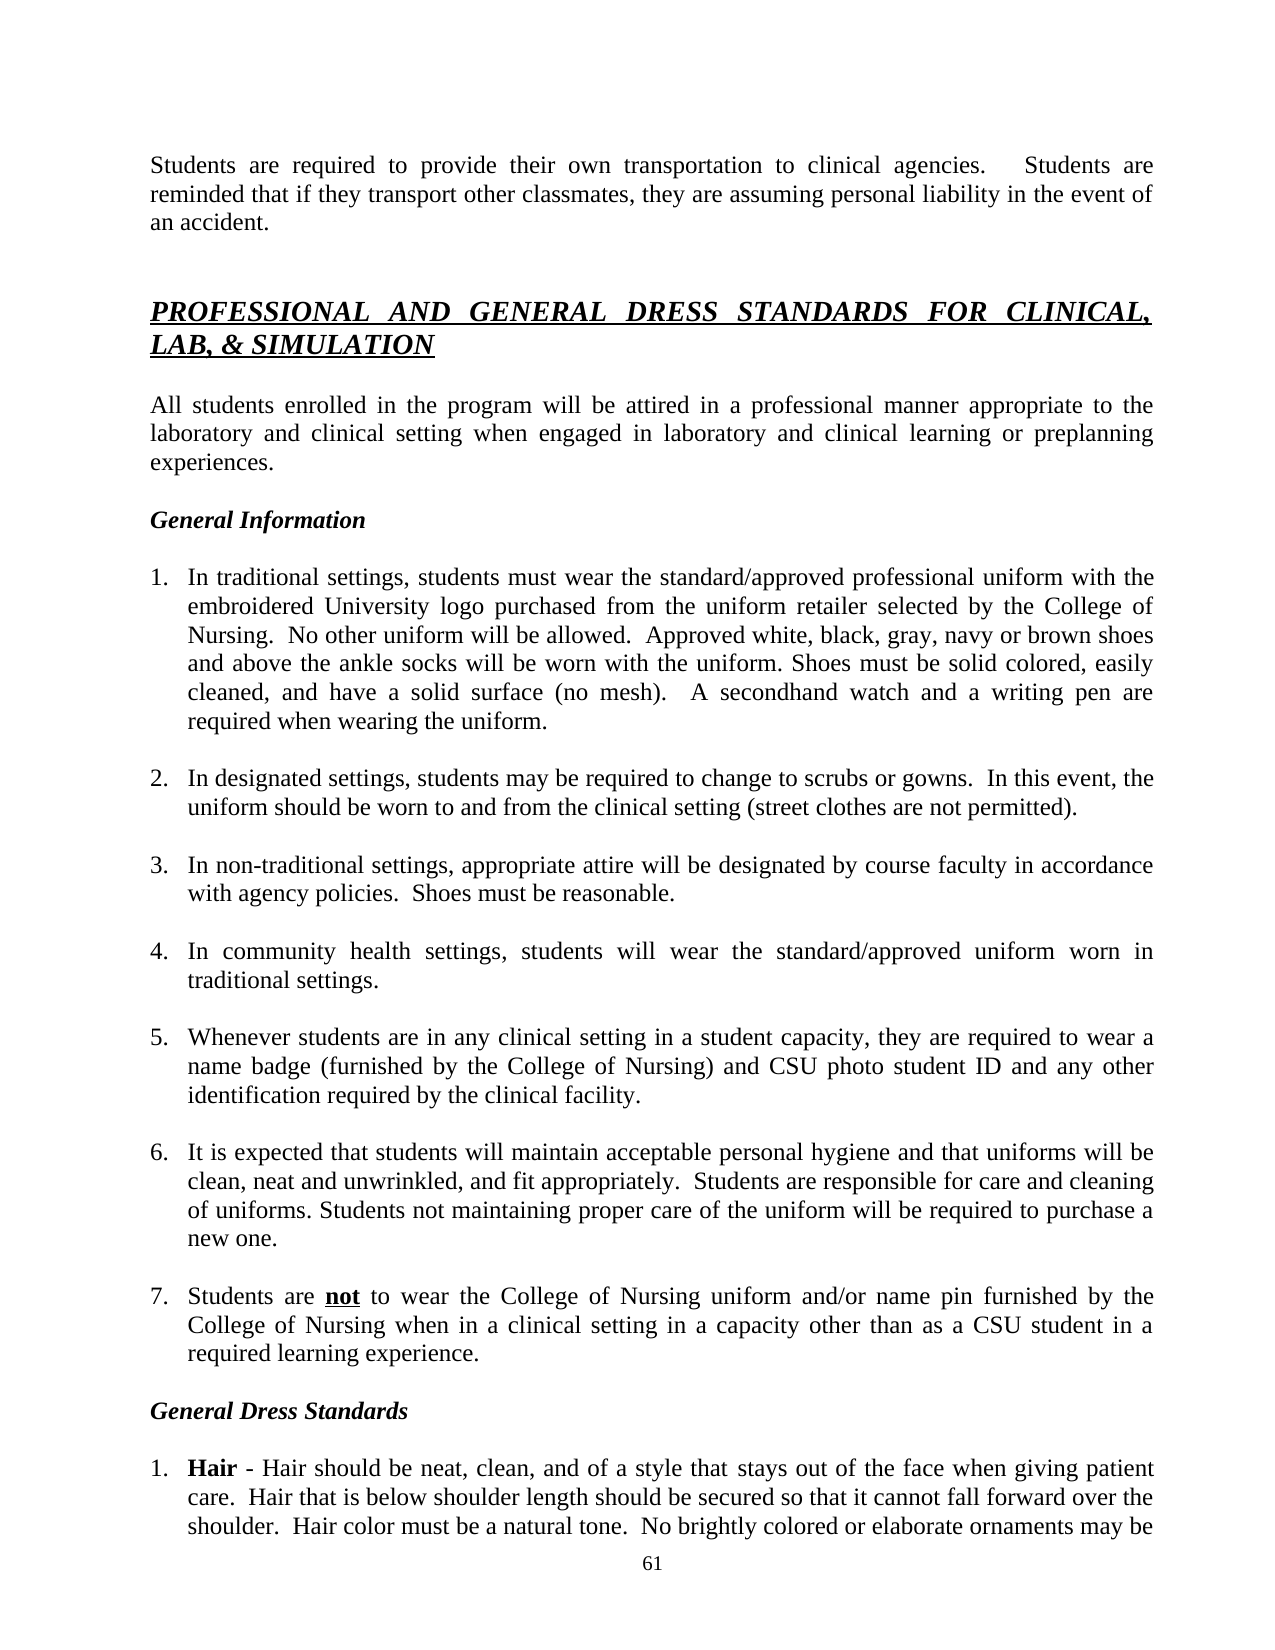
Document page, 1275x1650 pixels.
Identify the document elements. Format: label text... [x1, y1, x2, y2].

list In non-traditional settings, appropriate attire will be designated by course faculty in accordance with agency policies. Shoes must be reasonable. [150, 850, 1155, 907]
list In designated settings, students may be required to change to scrubs or gowns. In this event, the uniform should be worn to and from the clinical setting (street clothes are not permitted). [150, 763, 1155, 821]
text PROFESSIONAL AND GENERAL DRESS STANDARDS FOR CLINICAL, LAB, & SIMULATION [150, 294, 1155, 361]
text Students are required to provide their own transportation to clinical agencies. Students are reminded that if they transport other classmates, they are assuming personal liability in the event of an accident. [150, 150, 1155, 236]
subtitle General Dress Standards [150, 1396, 1155, 1425]
list Students are not to wear the College of Nursing uniform and/or name pin furnished by the College of Nursing when in a clinical setting in a capacity other than as a CSU student in a required learning experience. [150, 1281, 1155, 1367]
list In community health settings, students will wear the standard/approved uniform worn in traditional settings. [150, 936, 1155, 993]
text All students enrolled in the program will be attired in a professional manner appropriate to the laboratory and clinical setting when engaged in laboratory and clinical learning or preplanning experiences. [150, 390, 1155, 476]
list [150, 1453, 1155, 1540]
list It is expected that students will maintain acceptable personal hygiene and that uniforms will be clean, neat and unwrinkled, and fit appropriately. Students are responsible for care and cleaning of uniforms. Students not maintaining proper care of the uniform will be required to purchase a new one. [150, 1137, 1155, 1252]
subtitle General Information [150, 505, 1155, 533]
list Whenever students are in any clinical setting in a student capacity, they are required to wear a name badge (furnished by the College of Nursing) and CSU photo student ID and any other identification required by the clinical facility. [150, 1022, 1155, 1108]
list In traditional settings, students must wear the standard/approved professional uniform with the embroidered University logo purchased from the uniform retailer selected by the College of Nursing. No other uniform will be allowed. Approved white, black, gray, navy or brown shoes and above the ankle socks will be worn with the uniform. Shoes must be solid colored, easily cleaned, and have a solid surface (no mesh). A secondhand watch and a writing pen are required when wearing the uniform. [150, 562, 1155, 735]
